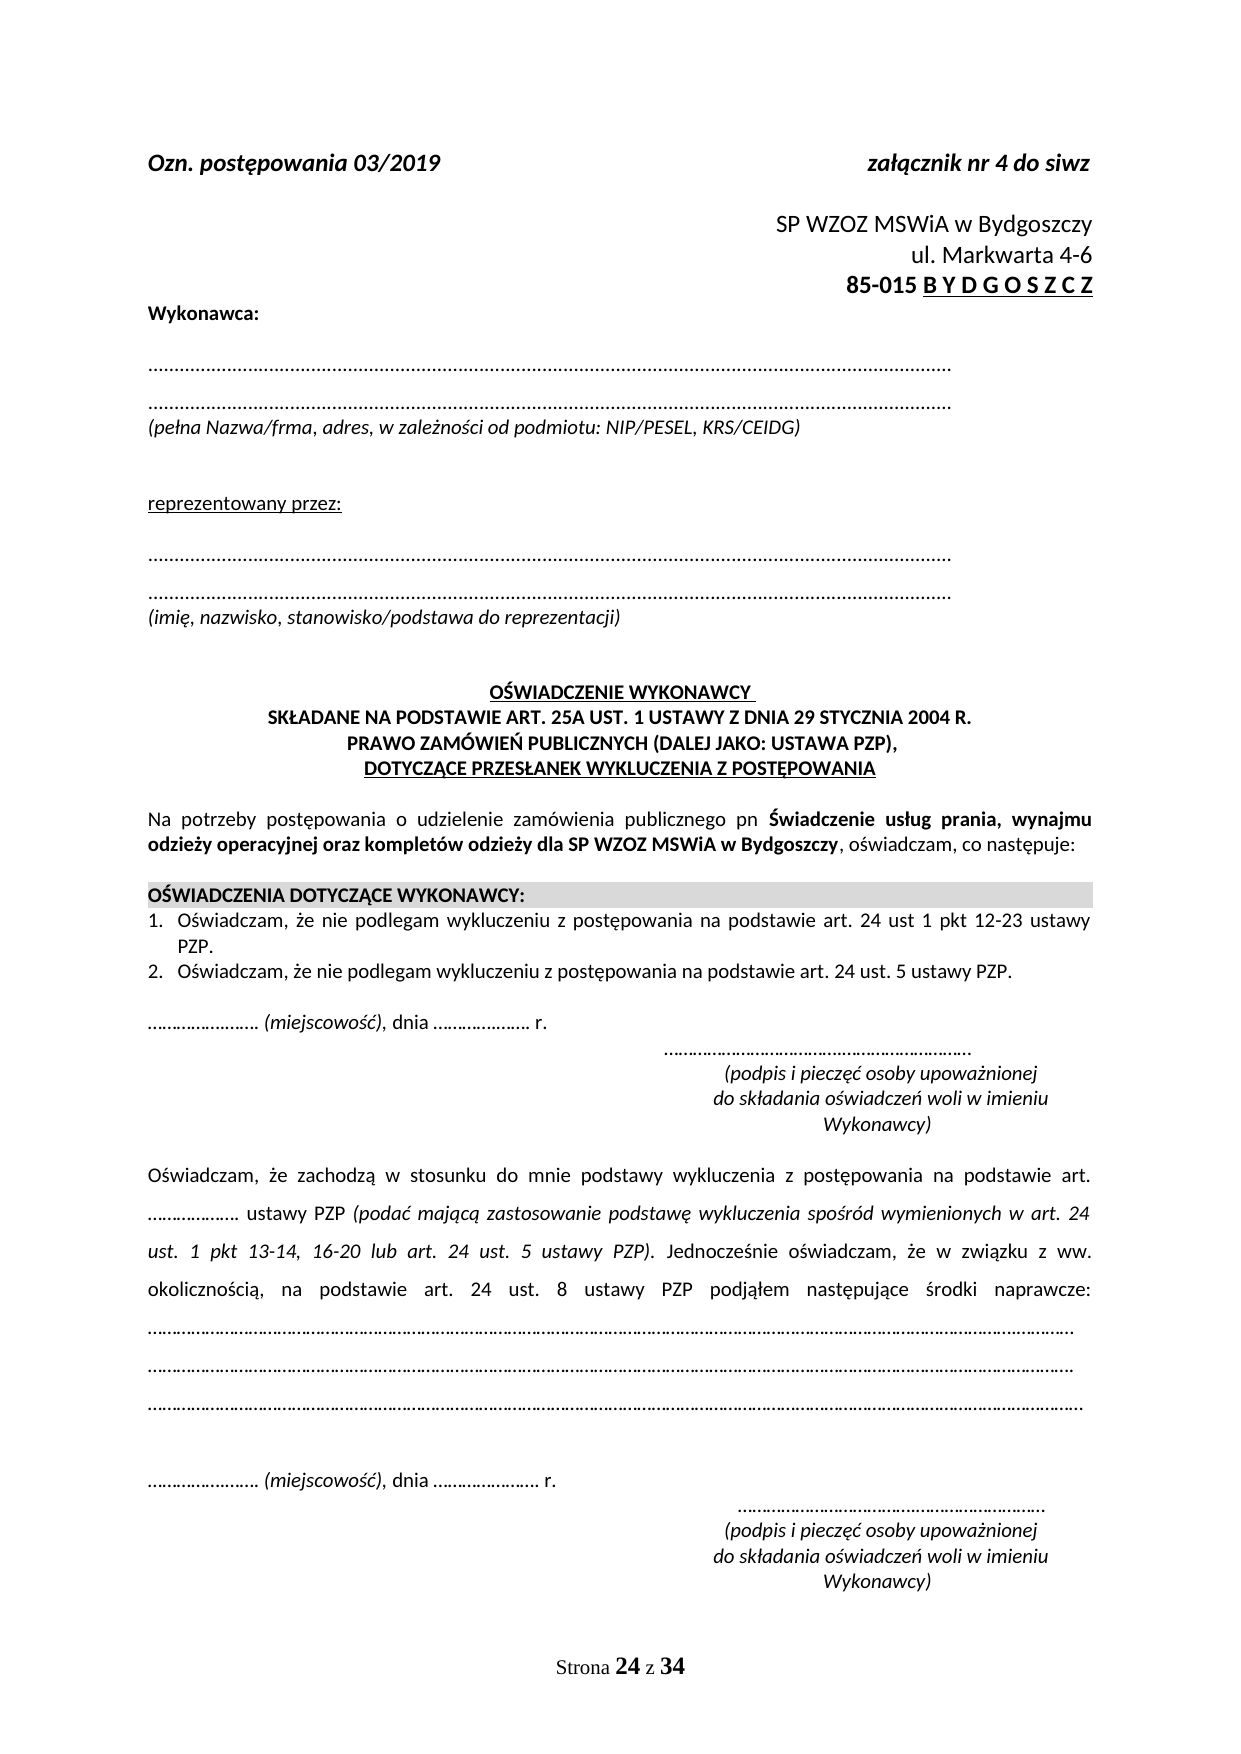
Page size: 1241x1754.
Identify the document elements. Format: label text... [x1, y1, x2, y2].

text ul. Markwarta 4-6 [148, 239, 1093, 270]
text Wykonawca: [148, 300, 1093, 326]
text (podpis i pieczęć osoby upoważnionej [664, 1518, 1093, 1543]
text Wykonawcy) [590, 1111, 1093, 1136]
text …………….……. (miejscowość), dnia …………………. r. [148, 1467, 1093, 1492]
text ......................................................................................................................................................... [148, 389, 1093, 414]
text ......................................................................................................................................................... [148, 351, 1093, 376]
list Oświadczam, że nie podlegam wykluczeniu z postępowania na podstawie art. 24 ust. 5 ustawy PZP. [148, 958, 1093, 984]
list Oświadczam, że nie podlegam wykluczeniu z postępowania na podstawie art. 24 ust 1 pkt 12-23 ustawy PZP. [148, 908, 1093, 958]
text PRAWO ZAMÓWIEŃ PUBLICZNYCH (DALEJ JAKO: USTAWA PZP), [148, 730, 1093, 755]
text Na potrzeby postępowania o udzielenie zamówienia publicznego pn Świadczenie usług prania, wynajmu odzieży operacyjnej oraz kompletów odzieży dla SP WZOZ MSWiA w Bydgoszczy, oświadczam, co następuje: [148, 806, 1093, 857]
text reprezentowany przez: [148, 490, 1093, 516]
text …………………………………………………………………………………………………………………………………………………………………………… [148, 1391, 1093, 1416]
text ......................................................................................................................................................... [148, 541, 1093, 566]
text do składania oświadczeń woli w imieniu [664, 1086, 1093, 1111]
text SP WZOZ MSWiA w Bydgoszczy [148, 209, 1093, 239]
text …………….……. (miejscowość), dnia ………….……. r. [148, 1009, 1093, 1035]
text ……………………………….……………………… [664, 1492, 1093, 1518]
text (pełna Nazwa/frma, adres, w zależności od podmiotu: NIP/PESEL, KRS/CEIDG) [148, 414, 1085, 440]
text (podpis i pieczęć osoby upoważnionej [664, 1060, 1093, 1086]
text 85-015 B Y D G O S Z C Z [148, 270, 1093, 300]
text …………………………………………………………………………………………………………………………………………………………………………. [148, 1352, 1093, 1378]
text SKŁADANE NA PODSTAWIE ART. 25A UST. 1 USTAWY Z DNIA 29 STYCZNIA 2004 R. [148, 704, 1093, 730]
text do składania oświadczeń woli w imieniu Wykonawcy) [664, 1543, 1093, 1594]
text ......................................................................................................................................................... [148, 579, 1093, 604]
text ……………………………….……………………… [664, 1035, 1093, 1060]
subtitle Ozn. postępowania 03/2019 załącznik nr 4 do siwz [148, 148, 1093, 178]
text (imię, nazwisko, stanowisko/podstawa do reprezentacji) [148, 604, 1085, 630]
text OŚWIADCZENIA DOTYCZĄCE WYKONAWCY: [148, 882, 1093, 908]
text OŚWIADCZENIE WYKONAWCY [148, 679, 1093, 704]
text Oświadczam, że zachodzą w stosunku do mnie podstawy wykluczenia z postępowania na podstawie art. ………………. ustawy PZP (podać mającą zastosowanie podstawę wykluczenia spośród wymienionych w art. 24 ust. 1 pkt 13-14, 16-20 lub art. 24 ust. 5 ustawy PZP). Jednocześnie oświadczam, że w związku z ww. okolicznością, na podstawie art. 24 ust. 8 ustawy PZP podjąłem następujące środki naprawcze: ……………………………………………………………………………………………………………………………………………………………….………… [148, 1162, 1093, 1340]
text DOTYCZĄCE PRZESŁANEK WYKLUCZENIA Z POSTĘPOWANIA [148, 755, 1093, 781]
